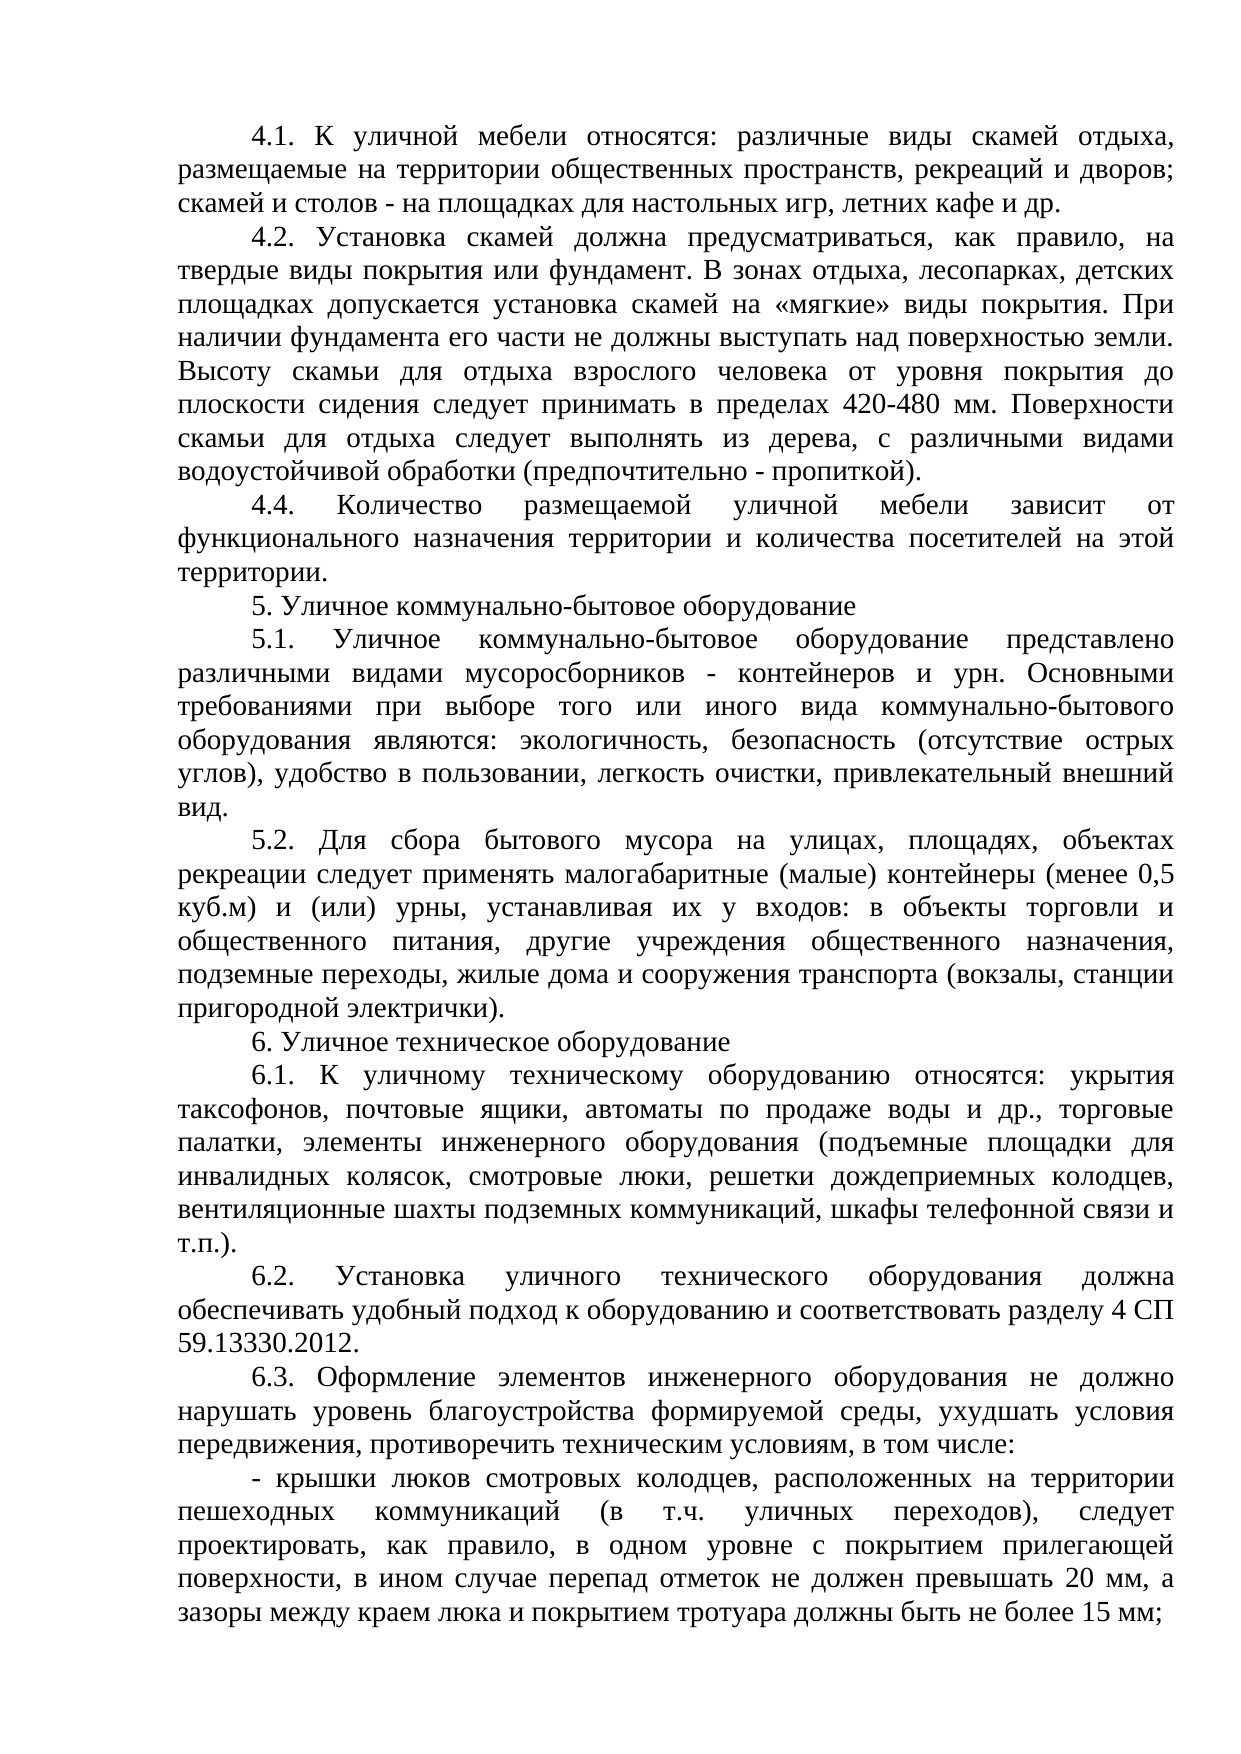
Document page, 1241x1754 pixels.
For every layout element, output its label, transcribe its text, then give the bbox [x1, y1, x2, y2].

text 4.1. К уличной мебели относятся: различные виды скамей отдыха, размещаемые на территории общественных пространств, рекреаций и дворов; скамей и столов - на площадках для настольных игр, летних кафе и др. [177, 118, 1175, 219]
text 6.2. Установка уличного технического оборудования должна обеспечивать удобный подход к оборудованию и соответствовать разделу 4 СП 59.13330.2012. [177, 1258, 1175, 1359]
text 5.2. Для сбора бытового мусора на улицах, площадях, объектах рекреации следует применять малогабаритные (малые) контейнеры (менее 0,5 куб.м) и (или) урны, устанавливая их у входов: в объекты торговли и общественного питания, другие учреждения общественного назначения, подземные переходы, жилые дома и сооружения транспорта (вокзалы, станции пригородной электрички). [177, 822, 1175, 1024]
text 5.1. Уличное коммунально-бытовое оборудование представлено различными видами мусоросборников - контейнеров и урн. Основными требованиями при выборе того или иного вида коммунально-бытового оборудования являются: экологичность, безопасность (отсутствие острых углов), удобство в пользовании, легкость очистки, привлекательный внешний вид. [177, 621, 1175, 822]
text 6.3. Оформление элементов инженерного оборудования не должно нарушать уровень благоустройства формируемой среды, ухудшать условия передвижения, противоречить техническим условиям, в том числе: [177, 1359, 1175, 1460]
text 6. Уличное техническое оборудование [177, 1024, 1175, 1057]
text - крышки люков смотровых колодцев, расположенных на территории пешеходных коммуникаций (в т.ч. уличных переходов), следует проектировать, как правило, в одном уровне с покрытием прилегающей поверхности, в ином случае перепад отметок не должен превышать 20 мм, а зазоры между краем люка и покрытием тротуара должны быть не более 15 мм; [177, 1460, 1175, 1627]
text 4.2. Установка скамей должна предусматриваться, как правило, на твердые виды покрытия или фундамент. В зонах отдыха, лесопарках, детских площадках допускается установка скамей на «мягкие» виды покрытия. При наличии фундамента его части не должны выступать над поверхностью земли. Высоту скамьи для отдыха взрослого человека от уровня покрытия до плоскости сидения следует принимать в пределах 420-480 мм. Поверхности скамьи для отдыха следует выполнять из дерева, с различными видами водоустойчивой обработки (предпочтительно - пропиткой). [177, 219, 1175, 487]
text 5. Уличное коммунально-бытовое оборудование [177, 588, 1175, 621]
text 6.1. К уличному техническому оборудованию относятся: укрытия таксофонов, почтовые ящики, автоматы по продаже воды и др., торговые палатки, элементы инженерного оборудования (подъемные площадки для инвалидных колясок, смотровые люки, решетки дождеприемных колодцев, вентиляционные шахты подземных коммуникаций, шкафы телефонной связи и т.п.). [177, 1057, 1175, 1258]
text 4.4. Количество размещаемой уличной мебели зависит от функционального назначения территории и количества посетителей на этой территории. [177, 487, 1175, 588]
